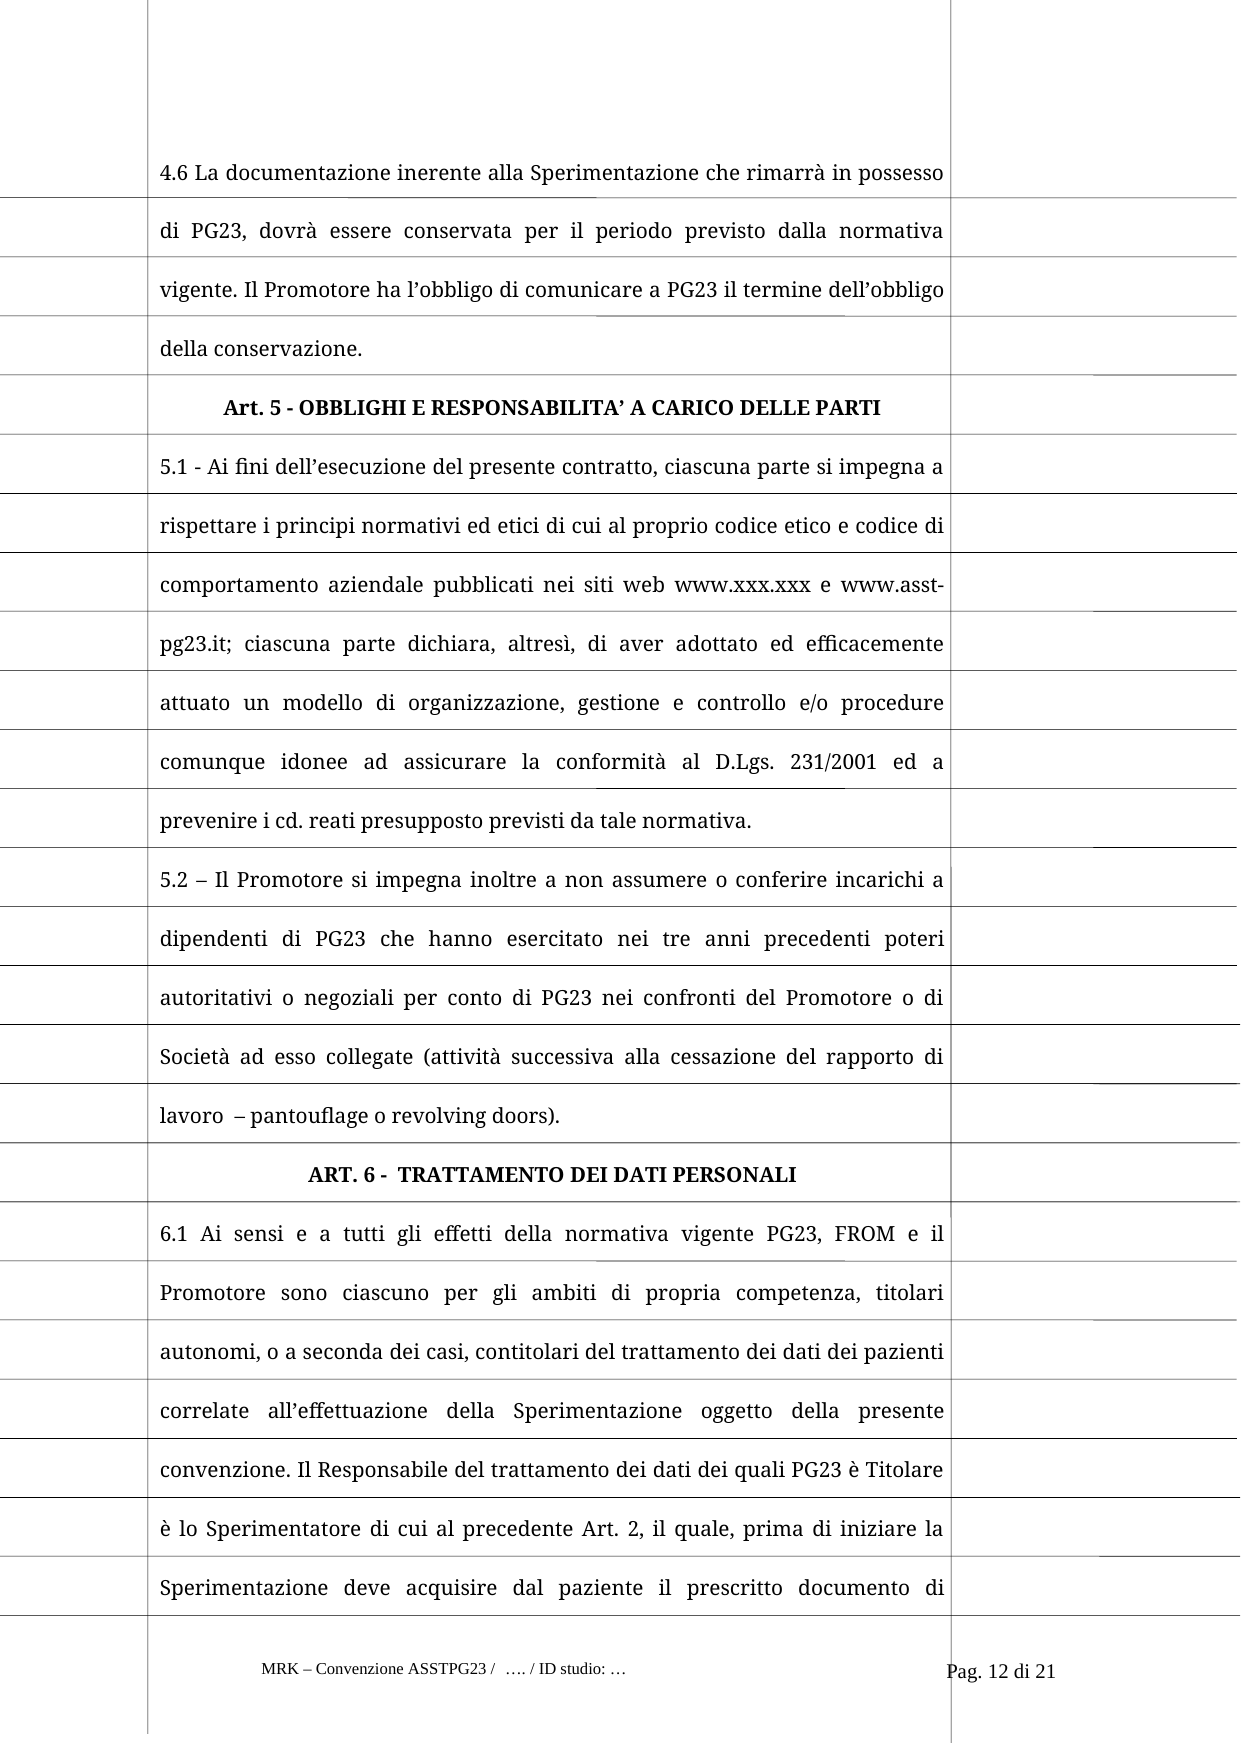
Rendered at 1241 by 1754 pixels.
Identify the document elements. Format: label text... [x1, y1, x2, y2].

text Art. 5 - OBBLIGHI E RESPONSABILITA’ A CARICO DELLE PARTI [159, 369, 945, 428]
text ART. 6 - TRATTAMENTO DEI DATI PERSONALI [159, 1135, 945, 1194]
text 5.1 - Ai fini dell’esecuzione del presente contratto, ciascuna parte si impegna a rispettare i principi normativi ed etici di cui al proprio codice etico e codice di comportamento aziendale pubblicati nei siti web www.xxx.xxx e www.asst-pg23.it; ciascuna parte dichiara, altresì, di aver adottato ed efficacemente attuato un modello di organizzazione, gestione e controllo e/o procedure comunque idonee ad assicurare la conformità al D.Lgs. 231/2001 ed a prevenire i cd. reati presupposto previsti da tale normativa. [159, 428, 945, 840]
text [159, 1194, 945, 1607]
text 5.2 – Il Promotore si impegna inoltre a non assumere o conferire incarichi a dipendenti di PG23 che hanno esercitato nei tre anni precedenti poteri autoritativi o negoziali per conto di PG23 nei confronti del Promotore o di Società ad esso collegate (attività successiva alla cessazione del rapporto di lavoro – pantouflage o revolving doors). [159, 840, 945, 1135]
text 4.6 La documentazione inerente alla Sperimentazione che rimarrà in possesso di PG23, dovrà essere conservata per il periodo previsto dalla normativa vigente. Il Promotore ha l’obbligo di comunicare a PG23 il termine dell’obbligo della conservazione. [159, 133, 945, 369]
